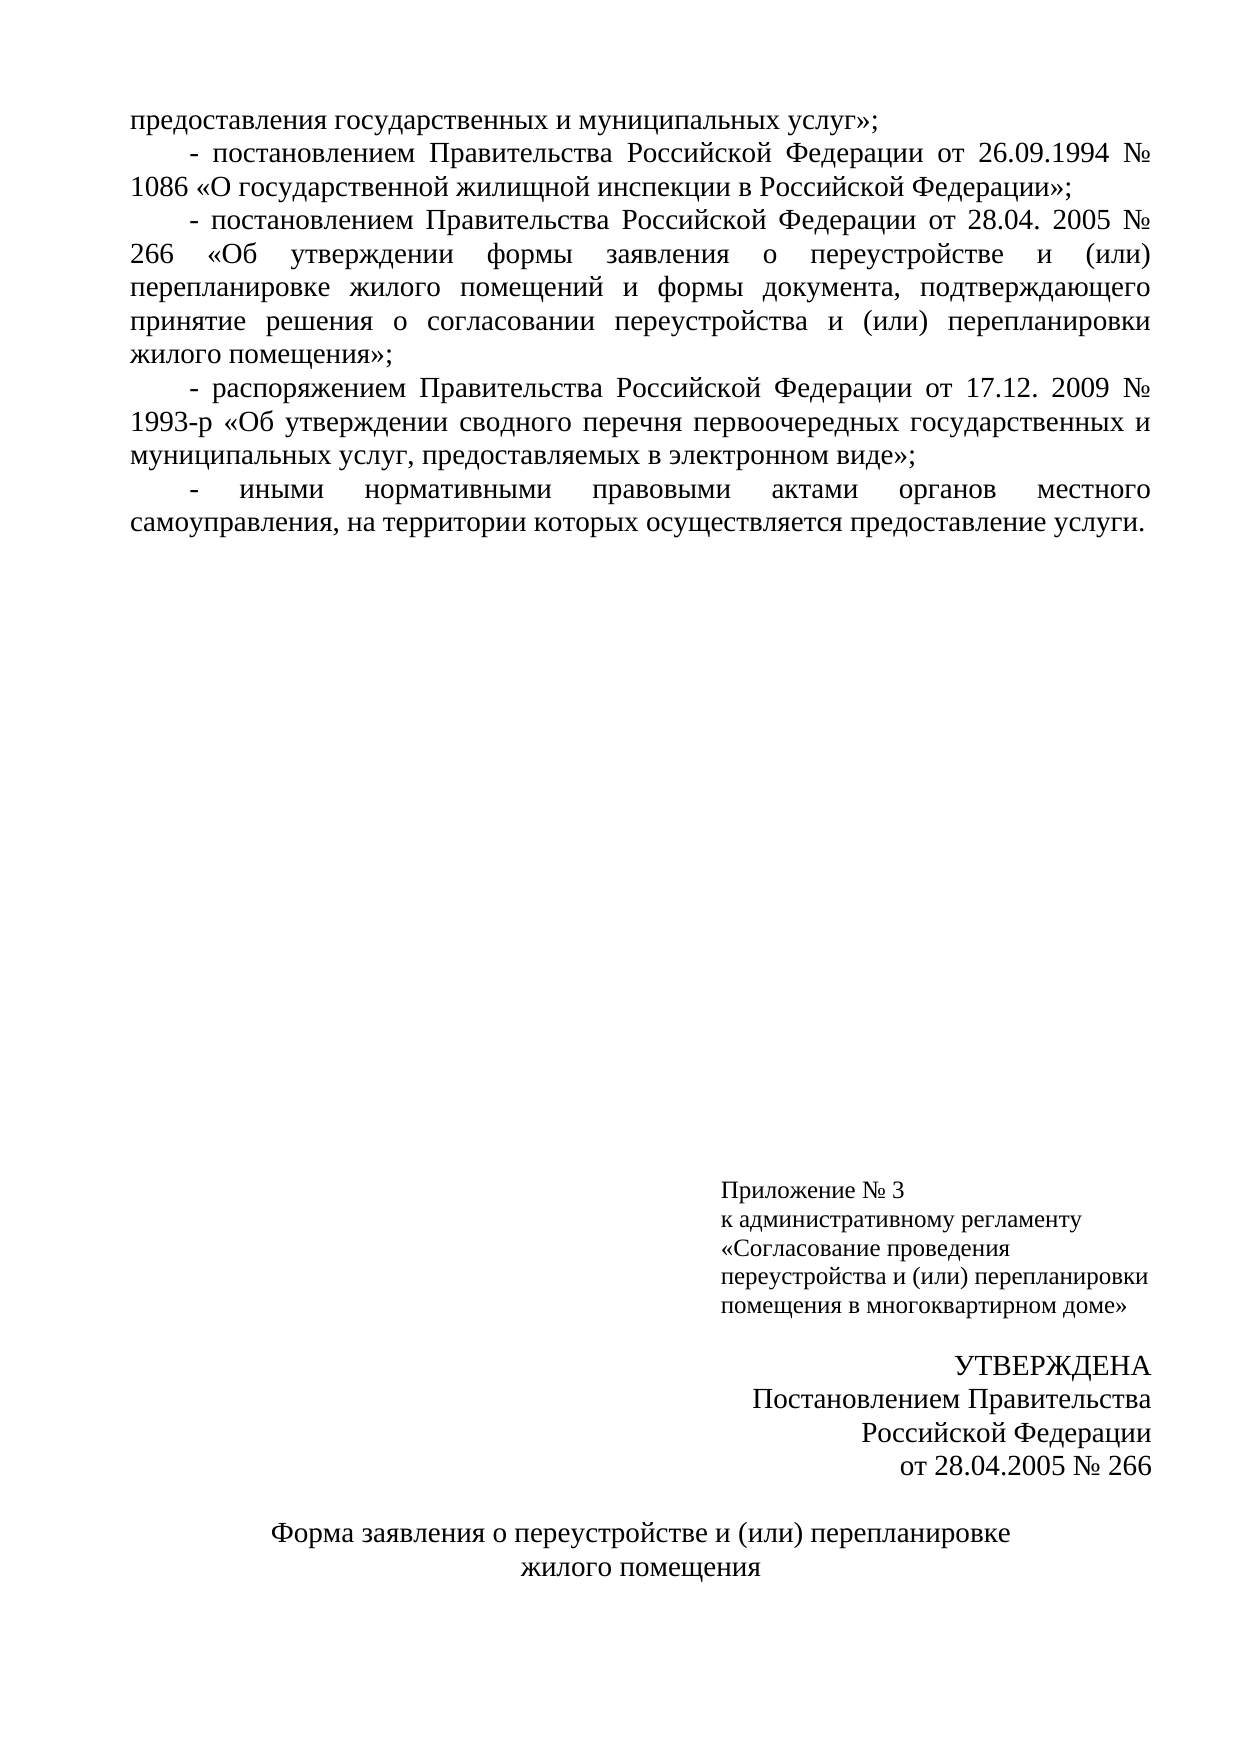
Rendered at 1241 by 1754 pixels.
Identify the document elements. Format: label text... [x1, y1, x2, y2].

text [130, 102, 1152, 135]
text УТВЕРЖДЕНА [130, 1348, 1152, 1381]
text Постановлением Правительства [130, 1381, 1152, 1415]
text Приложение № 3 [130, 1175, 1152, 1204]
text жилого помещения [130, 1549, 1152, 1582]
text - распоряжением Правительства Российской Федерации от 17.12. 2009 № 1993-р «Об утверждении сводного перечня первоочередных государственных и муниципальных услуг, предоставляемых в электронном виде»; [130, 370, 1152, 471]
text переустройства и (или) перепланировки [130, 1261, 1152, 1290]
text помещения в многоквартирном доме» [130, 1290, 1152, 1319]
text - постановлением Правительства Российской Федерации от 28.04. 2005 № 266 «Об утверждении формы заявления о переустройстве и (или) перепланировке жилого помещений и формы документа, подтверждающего принятие решения о согласовании переустройства и (или) перепланировки жилого помещения»; [130, 202, 1152, 370]
text Форма заявления о переустройстве и (или) перепланировке [130, 1515, 1152, 1549]
text Российской Федерации [130, 1415, 1152, 1448]
text к административному регламенту [130, 1204, 1152, 1233]
text «Согласование проведения [130, 1233, 1152, 1261]
text - иными нормативными правовыми актами органов местного самоуправления, на территории которых осуществляется предоставление услуги. [130, 471, 1152, 538]
text от 28.04.2005 № 266 [130, 1448, 1152, 1482]
text - постановлением Правительства Российской Федерации от 26.09.1994 № 1086 «О государственной жилищной инспекции в Российской Федерации»; [130, 135, 1152, 202]
